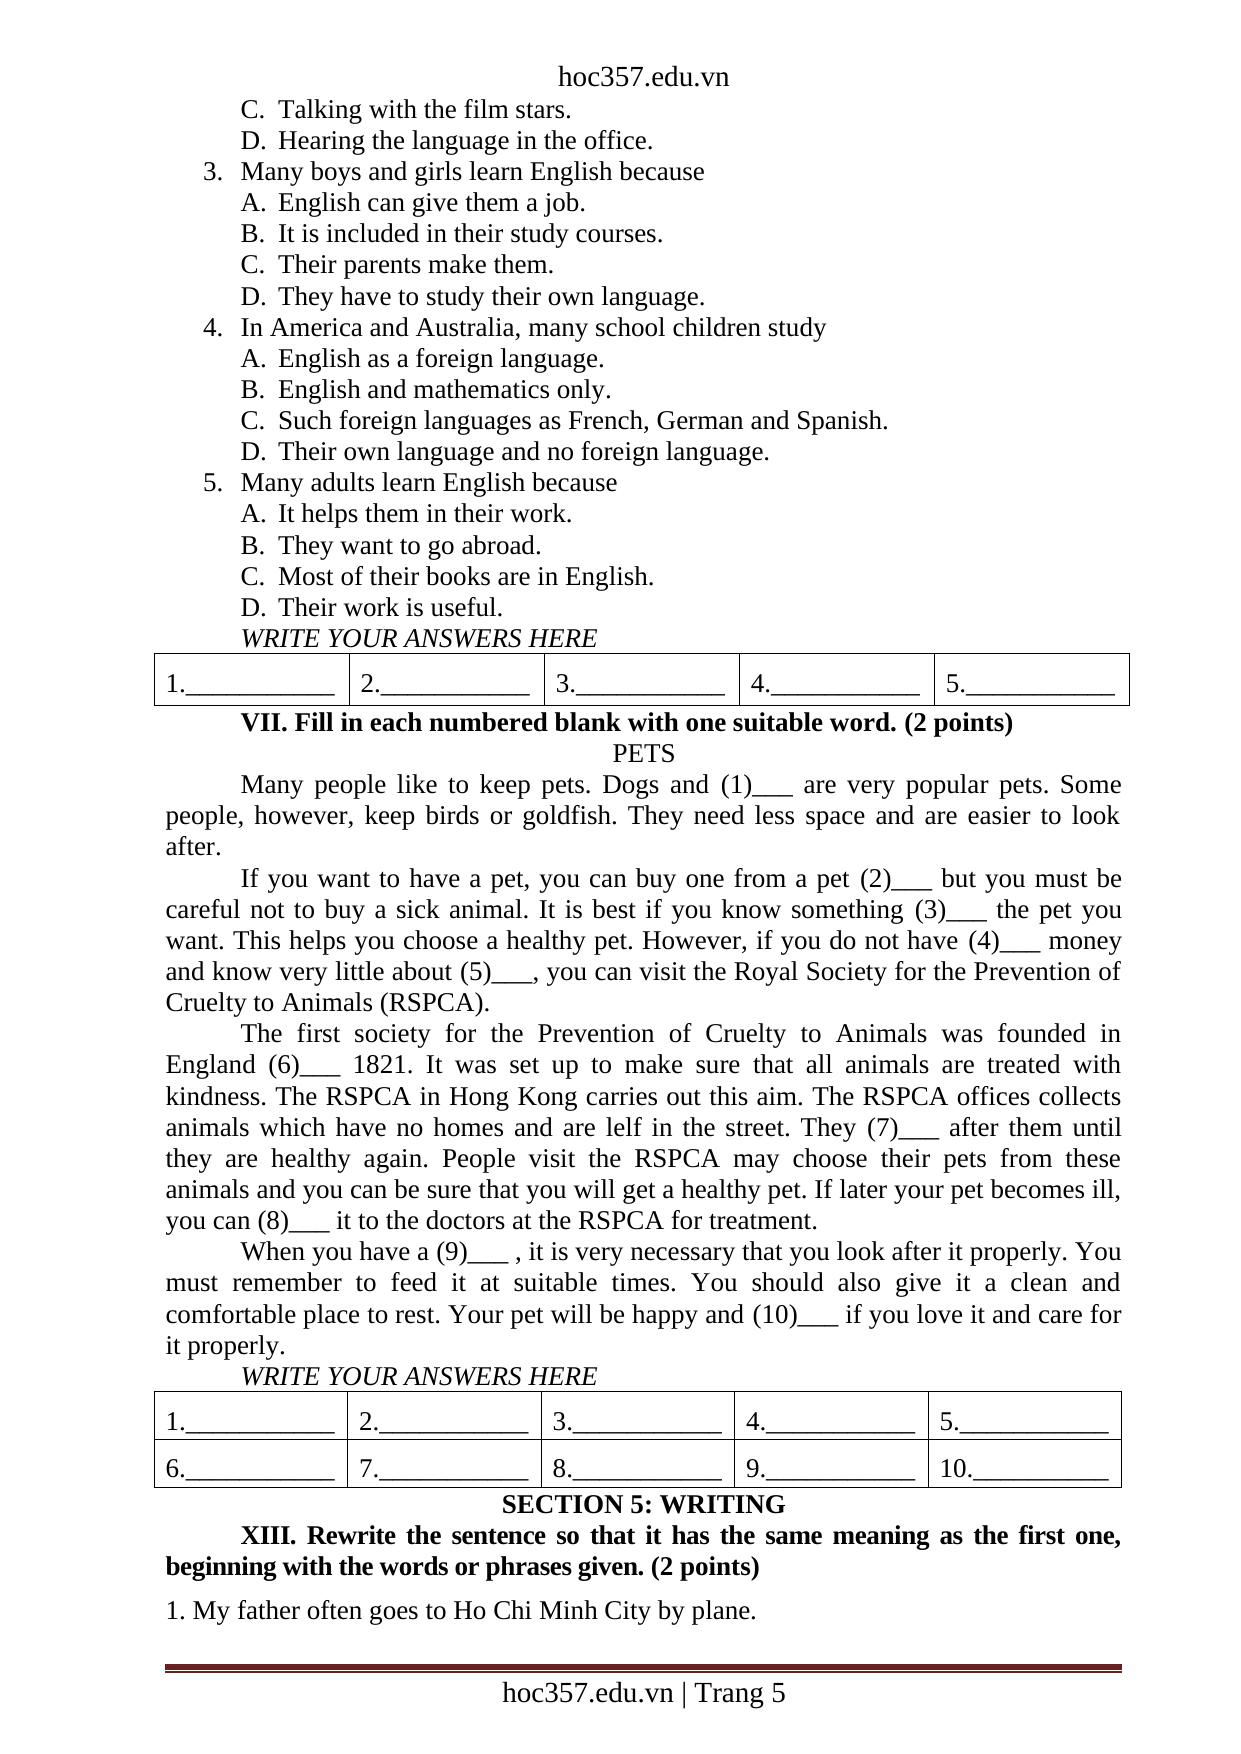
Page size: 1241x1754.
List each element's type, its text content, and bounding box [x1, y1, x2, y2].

text When you have a (9)___ , it is very necessary that you look after it properly. You must remember to feed it at suitable times. You should also give it a clean and comfortable place to rest. Your pet will be happy and (10)___ if you love it and care for it properly. [165, 1235, 1122, 1360]
list It is included in their study courses. [240, 217, 1122, 248]
text The first society for the Prevention of Cruelty to Animals was founded in England (6)___ 1821. It was set up to make sure that all animals are treated with kindness. The RSPCA in Hong Kong carries out this aim. The RSPCA offices collects animals which have no homes and are lelf in the street. They (7)___ after them until they are healthy again. People visit the RSPCA may choose their pets from these animals and you can be sure that you will get a healthy pet. If later your pet becomes ill, you can (8)___ it to the doctors at the RSPCA for treatment. [165, 1017, 1122, 1235]
list Talking with the film stars. [240, 93, 1122, 124]
list Such foreign languages as French, German and Spanish. [240, 404, 1122, 435]
list They have to study their own language. [240, 279, 1122, 311]
list Many adults learn English because [203, 466, 1122, 498]
text Many people like to keep pets. Dogs and (1)___ are very popular pets. Some people, however, keep birds or goldfish. They need less space and are easier to look after. [165, 768, 1122, 862]
text VII. Fill in each numbered blank with one suitable word. (2 points) [165, 706, 1119, 737]
text XIII. Rewrite the sentence so that it has the same meaning as the first one, beginning with the words or phrases given. (2 points) [165, 1519, 1122, 1581]
text WRITE YOUR ANSWERS HERE [165, 622, 1122, 653]
list In America and Australia, many school children study [203, 311, 1122, 342]
list Their own language and no foreign language. [240, 435, 1122, 466]
table_header 5.___________ [935, 654, 1129, 705]
text If you want to have a pet, you can buy one from a pet (2)___ but you must be careful not to buy a sick animal. It is best if you know something (3)___ the pet you want. This helps you choose a healthy pet. However, if you do not have (4)___ money and know very little about (5)___, you can visit the Royal Society for the Prevention of Cruelty to Animals (RSPCA). [165, 862, 1122, 1017]
table_cell 10.__________ [929, 1440, 1121, 1487]
list Hearing the language in the office. [240, 124, 1122, 155]
table_header 5.___________ [929, 1392, 1121, 1439]
list Many boys and girls learn English because [203, 155, 1122, 186]
table_cell 8.___________ [542, 1440, 734, 1487]
text WRITE YOUR ANSWERS HERE [165, 1360, 1122, 1391]
table_cell 6.___________ [155, 1440, 347, 1487]
table_header 4.___________ [735, 1392, 928, 1439]
table_header 4.___________ [740, 654, 934, 705]
list English can give them a job. [240, 186, 1122, 217]
table_cell 9.___________ [735, 1440, 928, 1487]
table_header 1.___________ [155, 654, 349, 705]
list Their work is useful. [240, 591, 1122, 622]
list English and mathematics only. [240, 373, 1122, 404]
table_header 1.___________ [155, 1392, 347, 1439]
table_header 2.___________ [348, 1392, 541, 1439]
list Most of their books are in English. [240, 560, 1122, 591]
table_cell 7.___________ [348, 1440, 541, 1487]
table_header 3.___________ [545, 654, 739, 705]
text SECTION 5: WRITING [165, 1488, 1122, 1519]
list It helps them in their work. [240, 498, 1122, 529]
list English as a foreign language. [240, 342, 1122, 373]
table_header 3.___________ [542, 1392, 734, 1439]
table_header 2.___________ [350, 654, 544, 705]
text 1. My father often goes to Ho Chi Minh City by plane. [165, 1594, 1122, 1625]
list Their parents make them. [240, 248, 1122, 279]
text PETS [165, 737, 1122, 768]
list They want to go abroad. [240, 529, 1122, 560]
